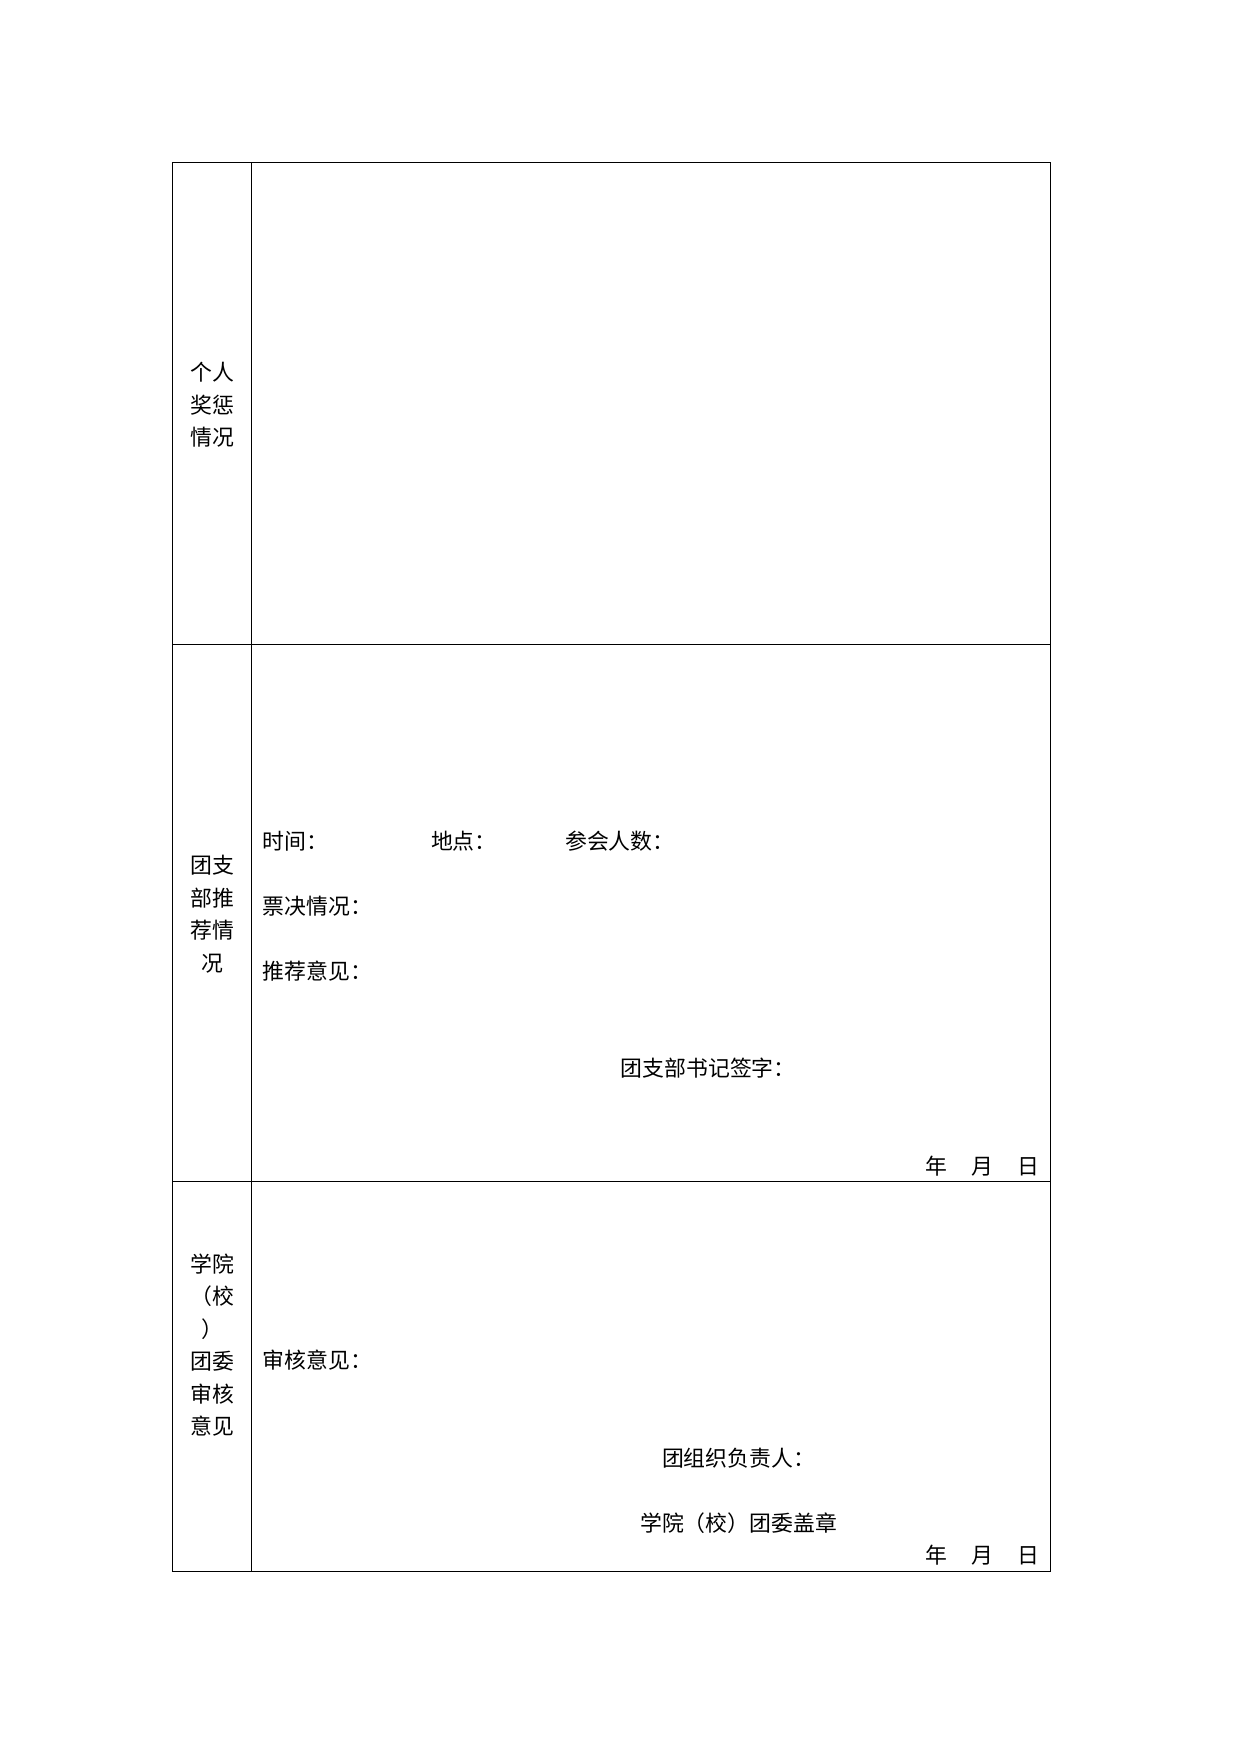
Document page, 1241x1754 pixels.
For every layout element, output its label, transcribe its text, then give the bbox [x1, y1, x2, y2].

table_cell 审核意见： 团组织负责人： 学院（校）团委盖章 年 月 日 [252, 1182, 1050, 1571]
table_cell 学院（校） 团委审核意见 [173, 1182, 251, 1571]
table_cell [252, 163, 1050, 644]
table_cell 时间： 地点： 参会人数： 票决情况： 推荐意见： 团支部书记签字： 年 月 日 [252, 645, 1050, 1181]
table_cell 个人奖惩情况 [173, 163, 251, 644]
table_cell 团支部推荐情况 [173, 645, 251, 1181]
